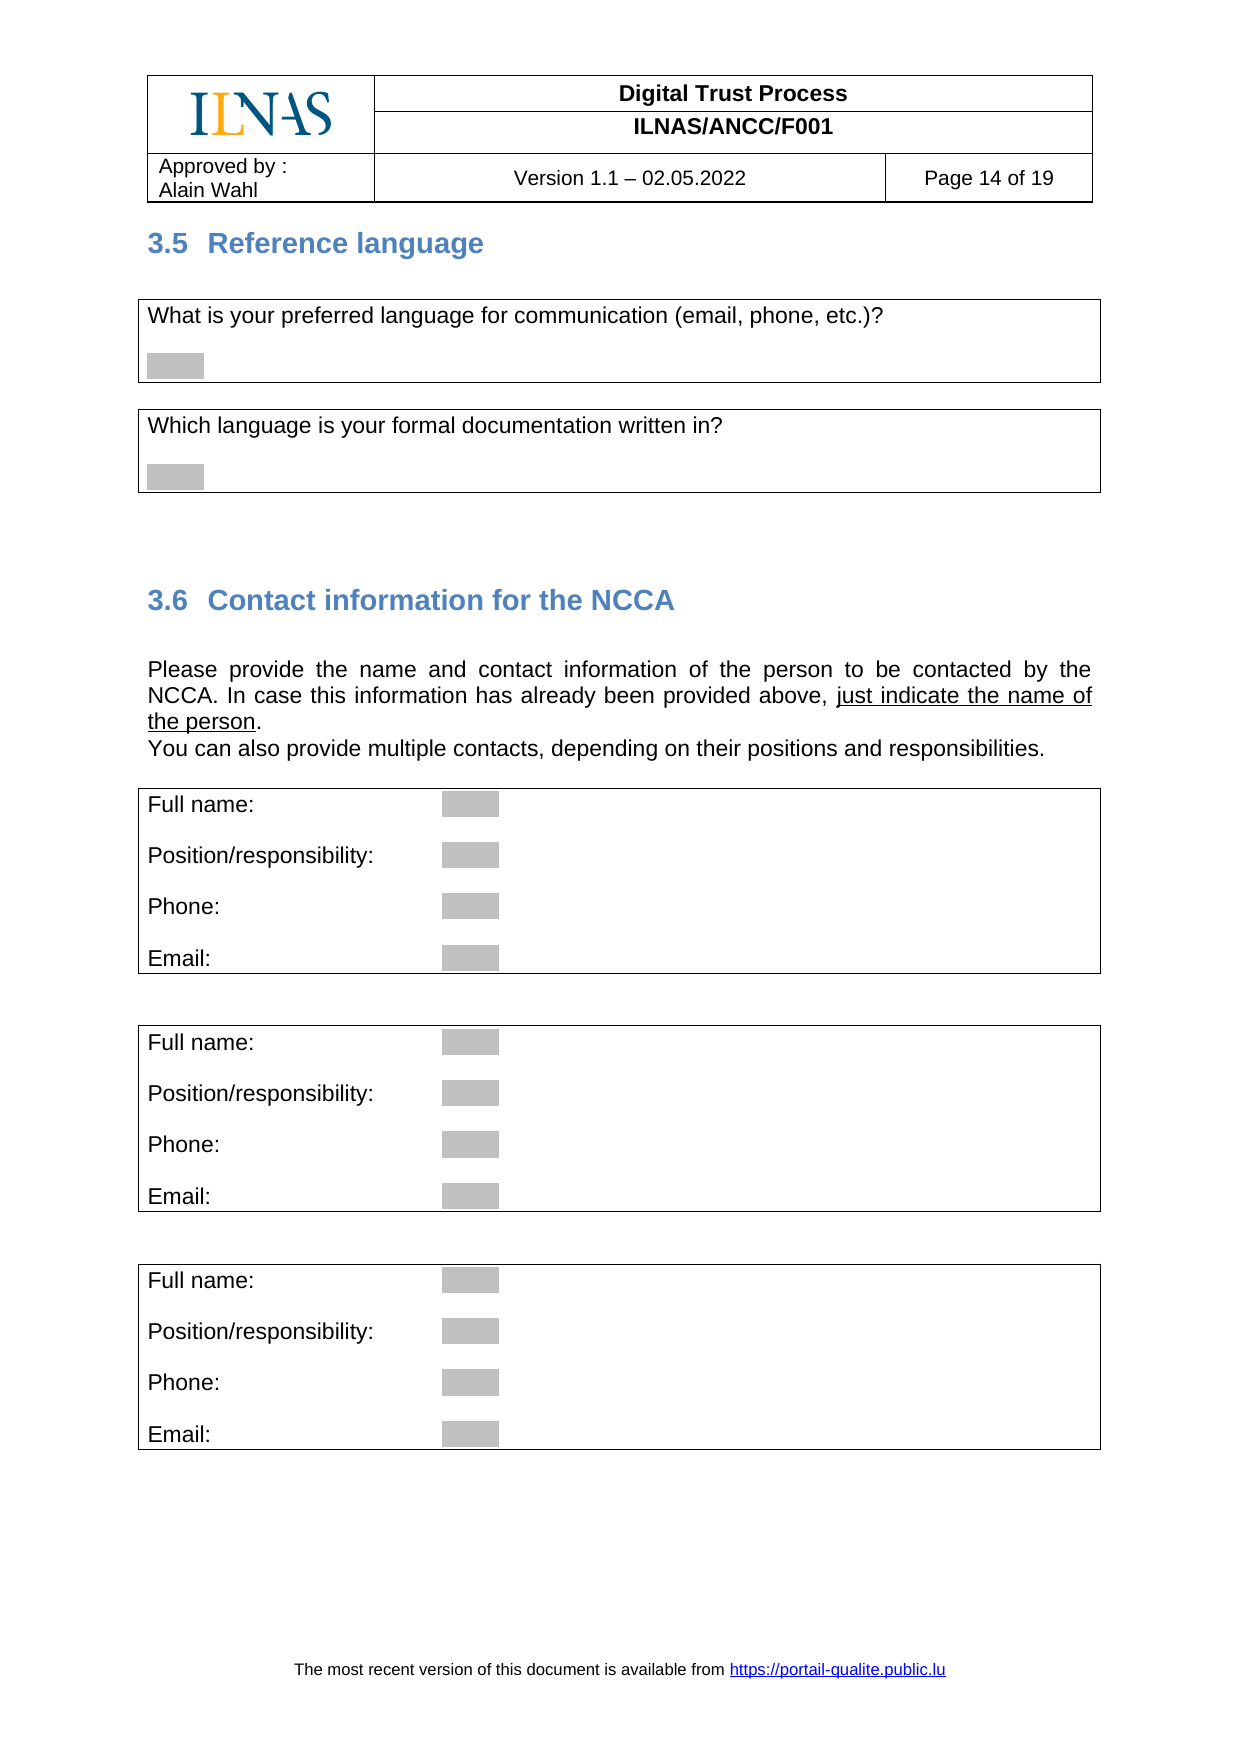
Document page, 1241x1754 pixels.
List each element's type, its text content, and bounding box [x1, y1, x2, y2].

text Which language is your formal documentation written in? [139, 410, 1100, 438]
text Phone: [139, 1128, 1100, 1158]
subtitle Reference language [147, 226, 1092, 260]
text Phone: [139, 890, 1100, 919]
text Email: [139, 1417, 1100, 1449]
subtitle Contact information for the NCCA [147, 583, 1092, 617]
text Position/responsibility: [139, 1077, 1100, 1106]
text Full name: [139, 789, 1100, 817]
text You can also provide multiple contacts, depending on their positions and responsibilities. [147, 735, 1092, 761]
text Full name: [139, 1026, 1100, 1055]
text Position/responsibility: [139, 1315, 1100, 1344]
picture [185, 90, 336, 138]
text Phone: [139, 1366, 1100, 1396]
text What is your preferred language for communication (email, phone, etc.)? [139, 300, 1100, 328]
text Full name: [139, 1265, 1100, 1293]
text Email: [139, 941, 1100, 973]
text Email: [139, 1179, 1100, 1211]
text Position/responsibility: [139, 839, 1100, 868]
text Please provide the name and contact information of the person to be contacted by the NCCA. In case this information has already been provided above, just indicate the name of the person. [147, 656, 1092, 735]
